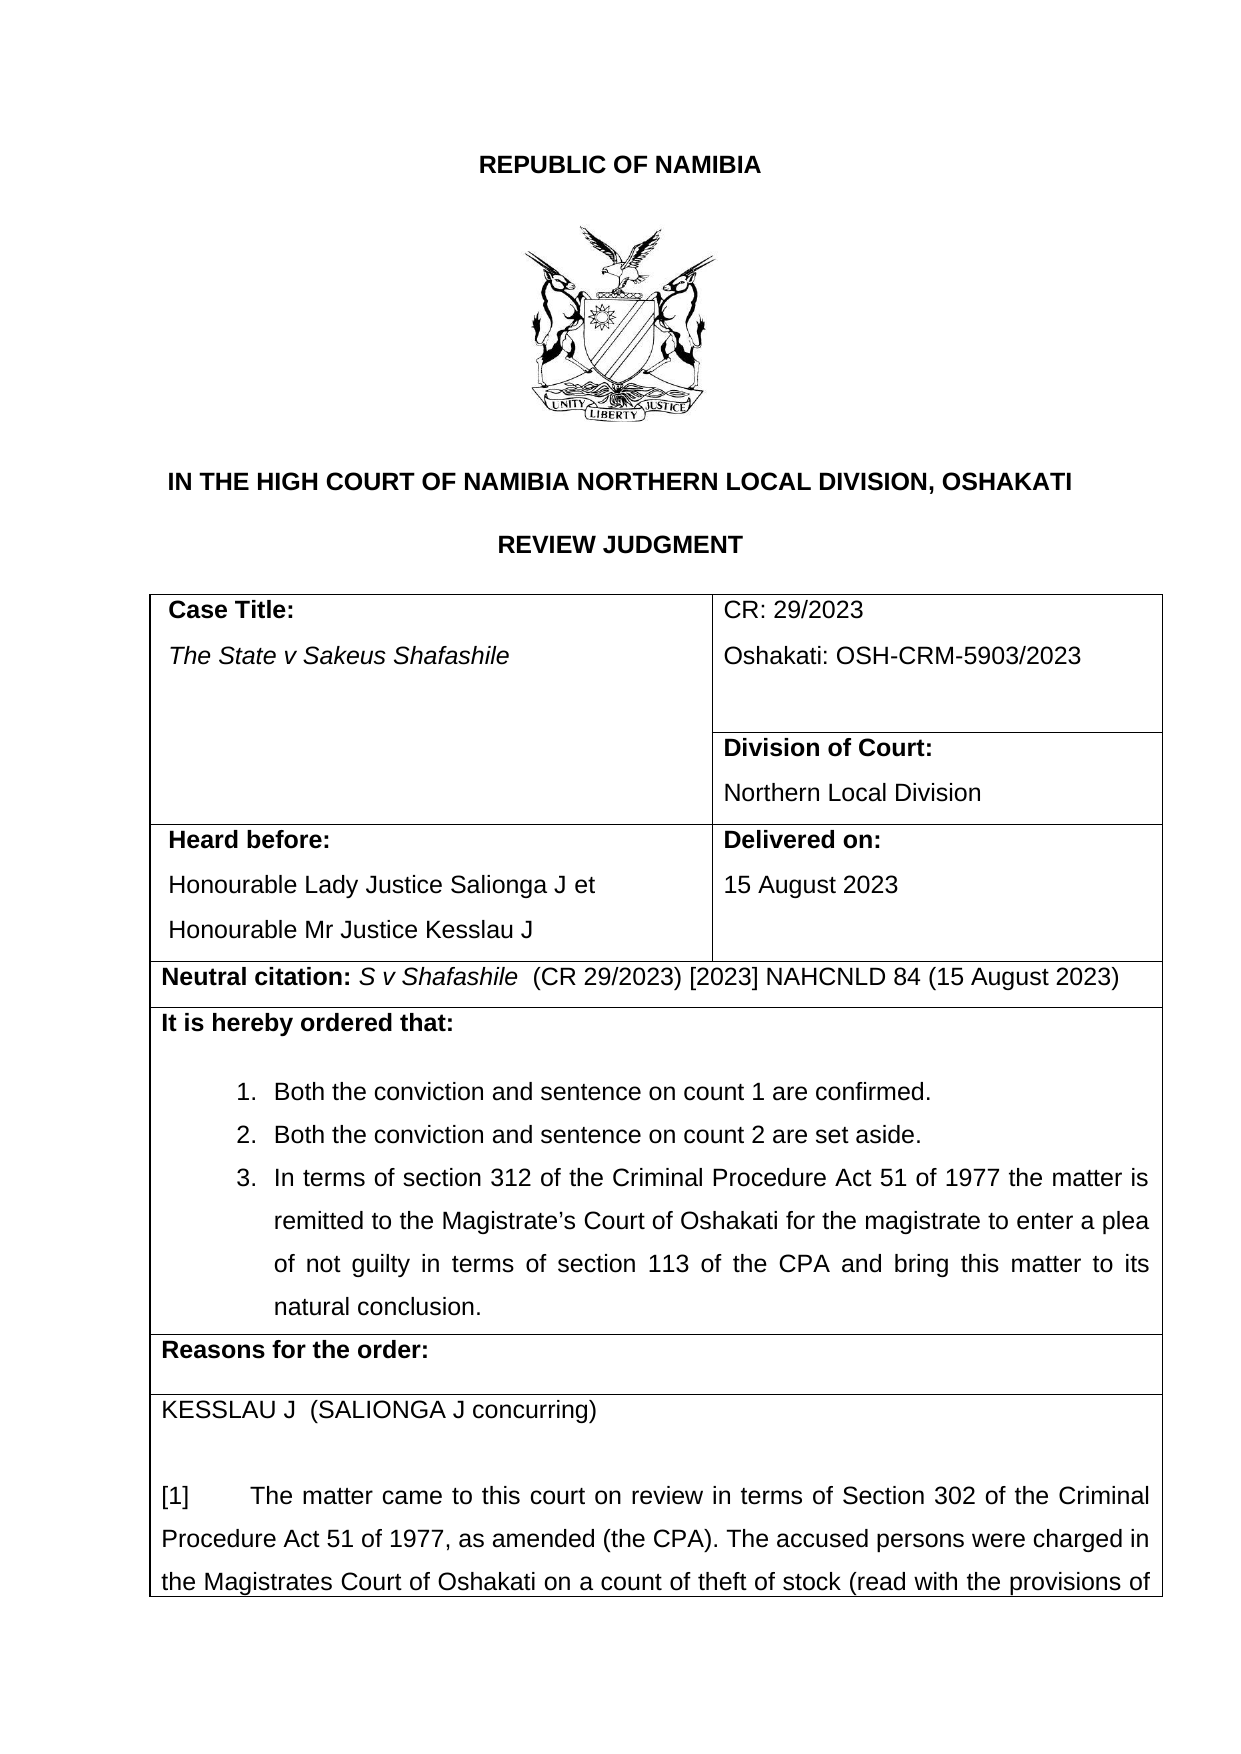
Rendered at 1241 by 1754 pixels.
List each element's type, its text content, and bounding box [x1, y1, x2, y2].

table_cell Reasons for the order: [151, 1335, 1162, 1393]
text IN THE HIGH COURT OF NAMIBIA NORTHERN LOCAL DIVISION, OSHAKATI [150, 466, 1090, 495]
picture [515, 213, 725, 432]
table_cell Neutral citation: S v Shafashile (CR 29/2023) [2023] NAHCNLD 84 (15 August 2023) [151, 962, 1162, 1007]
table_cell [151, 1395, 1162, 1596]
table_header CR: 29/2023 Oshakati: OSH-CRM-5903/2023 [713, 595, 1162, 732]
table_cell Heard before: Honourable Lady Justice Salionga J et Honourable Mr Justice Kesslau J [151, 825, 712, 961]
table_cell It is hereby ordered that: Both the conviction and sentence on count 1 are confirmed. Both the conviction and sentence on count 2 are set aside. In terms of section 312 of the Criminal Procedure Act 51 of 1977 the matter is remitted to the Magistrate’s Court of Oshakati for the magistrate to enter a plea of not guilty in terms of section 113 of the CPA and bring this matter to its natural conclusion. [151, 1008, 1162, 1334]
table_cell Delivered on: 15 August 2023 [713, 825, 1162, 961]
table_cell Division of Court: Northern Local Division [713, 733, 1162, 823]
text REVIEW JUDGMENT [150, 530, 1090, 559]
text REPUBLIC OF NAMIBIA [150, 150, 1090, 179]
table_header Case Title: The State v Sakeus Shafashile [151, 595, 712, 823]
